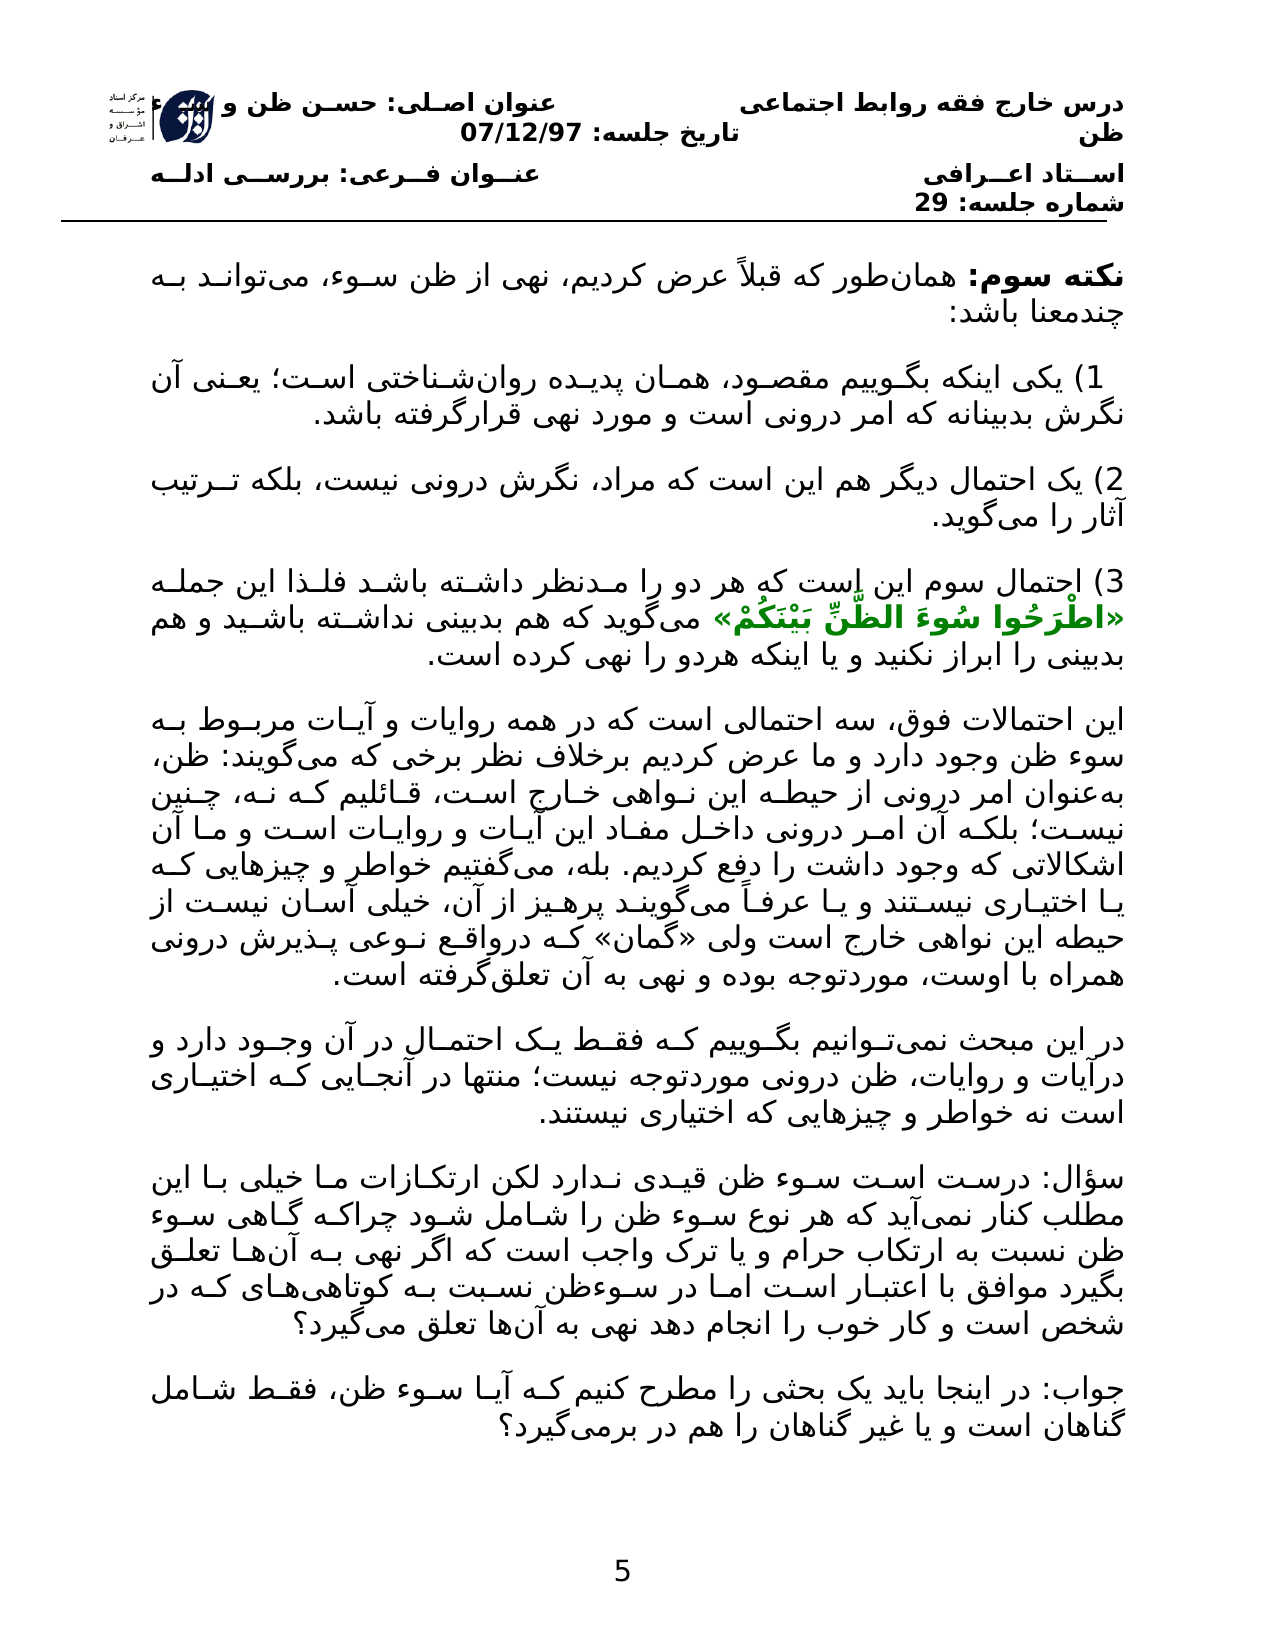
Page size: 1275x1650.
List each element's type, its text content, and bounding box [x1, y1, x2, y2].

text 3) احتمال سوم این است که هر دو را مدنظر داشته باشد فلذا این جمله «اطْرَحُوا سُوءَ الظَّنِّ بَيْنَكُمْ» می‌گوید که هم بدبینی نداشته باشید و هم بدبینی را ابراز نکنید و یا اینکه هردو را نهی کرده است. [150, 563, 1125, 672]
text در این مبحث نمی‌توانیم بگوییم که فقط یک احتمال در آن وجود دارد و درآیات و روایات، ظن درونی موردتوجه نیست؛ منتها در آنجایی که اختیاری است نه خواطر و چیزهایی که اختیاری نیستند. [150, 1021, 1125, 1130]
text 1) یکی اینکه بگوییم مقصود، همان پدیده‌ روان‌شناختی است؛ یعنی آن نگرش بدبینانه که امر درونی است و مورد نهی قرارگرفته باشد. [150, 359, 1125, 432]
text این احتمالات فوق، سه احتمالی است که در همه روایات و آیات مربوط به سوء ظن وجود دارد و ما عرض کردیم برخلاف نظر برخی که می‌گویند: ظن، به‌عنوان امر درونی از حیطه این نواهی خارج است، قائلیم که نه، چنین نیست؛ بلکه آن امر درونی داخل مفاد این آیات و روایات است و ما آن اشکالاتی که وجود داشت را دفع کردیم. بله، می‌گفتیم خواطر و چیزهایی که یا اختیاری نیستند و یا عرفاً می‌گویند پرهیز از آن، خیلی آسان نیست از حیطه این نواهی خارج است ولی «گمان» که درواقع نوعی پذیرش درونی همراه با اوست، موردتوجه بوده و نهی به آن تعلق‌گرفته است. [150, 701, 1125, 992]
text 2) یک احتمال دیگر هم این است که مراد، نگرش درونی نیست، بلکه ترتیب آثار را می‌گوید. [150, 461, 1125, 534]
text جواب: در اینجا باید یک بحثی را مطرح کنیم که آیا سوء ظن، فقط شامل گناهان است و یا غیر گناهان را هم در برمی‌گیرد؟ [150, 1371, 1125, 1443]
picture [102, 86, 215, 146]
text نکته سوم: همان‌طور که قبلاً عرض کردیم، نهی از ظن سوء، می‌تواند به چندمعنا باشد: [150, 257, 1125, 330]
text سؤال: درست است سوء ظن قیدی ندارد لکن ارتکازات ما خیلی با این مطلب کنار نمی‌آید که هر نوع سوء ظن را شامل شود چراکه گاهی سوء ظن نسبت به ارتکاب حرام و یا ترک واجب است که اگر نهی به آن‌ها تعلق بگیرد موافق با اعتبار است اما در سوءظن نسبت به کوتاهی‌های که در شخص است و کار خوب را انجام دهد نهی به آن‌ها تعلق می‌گیرد؟ [150, 1159, 1125, 1341]
